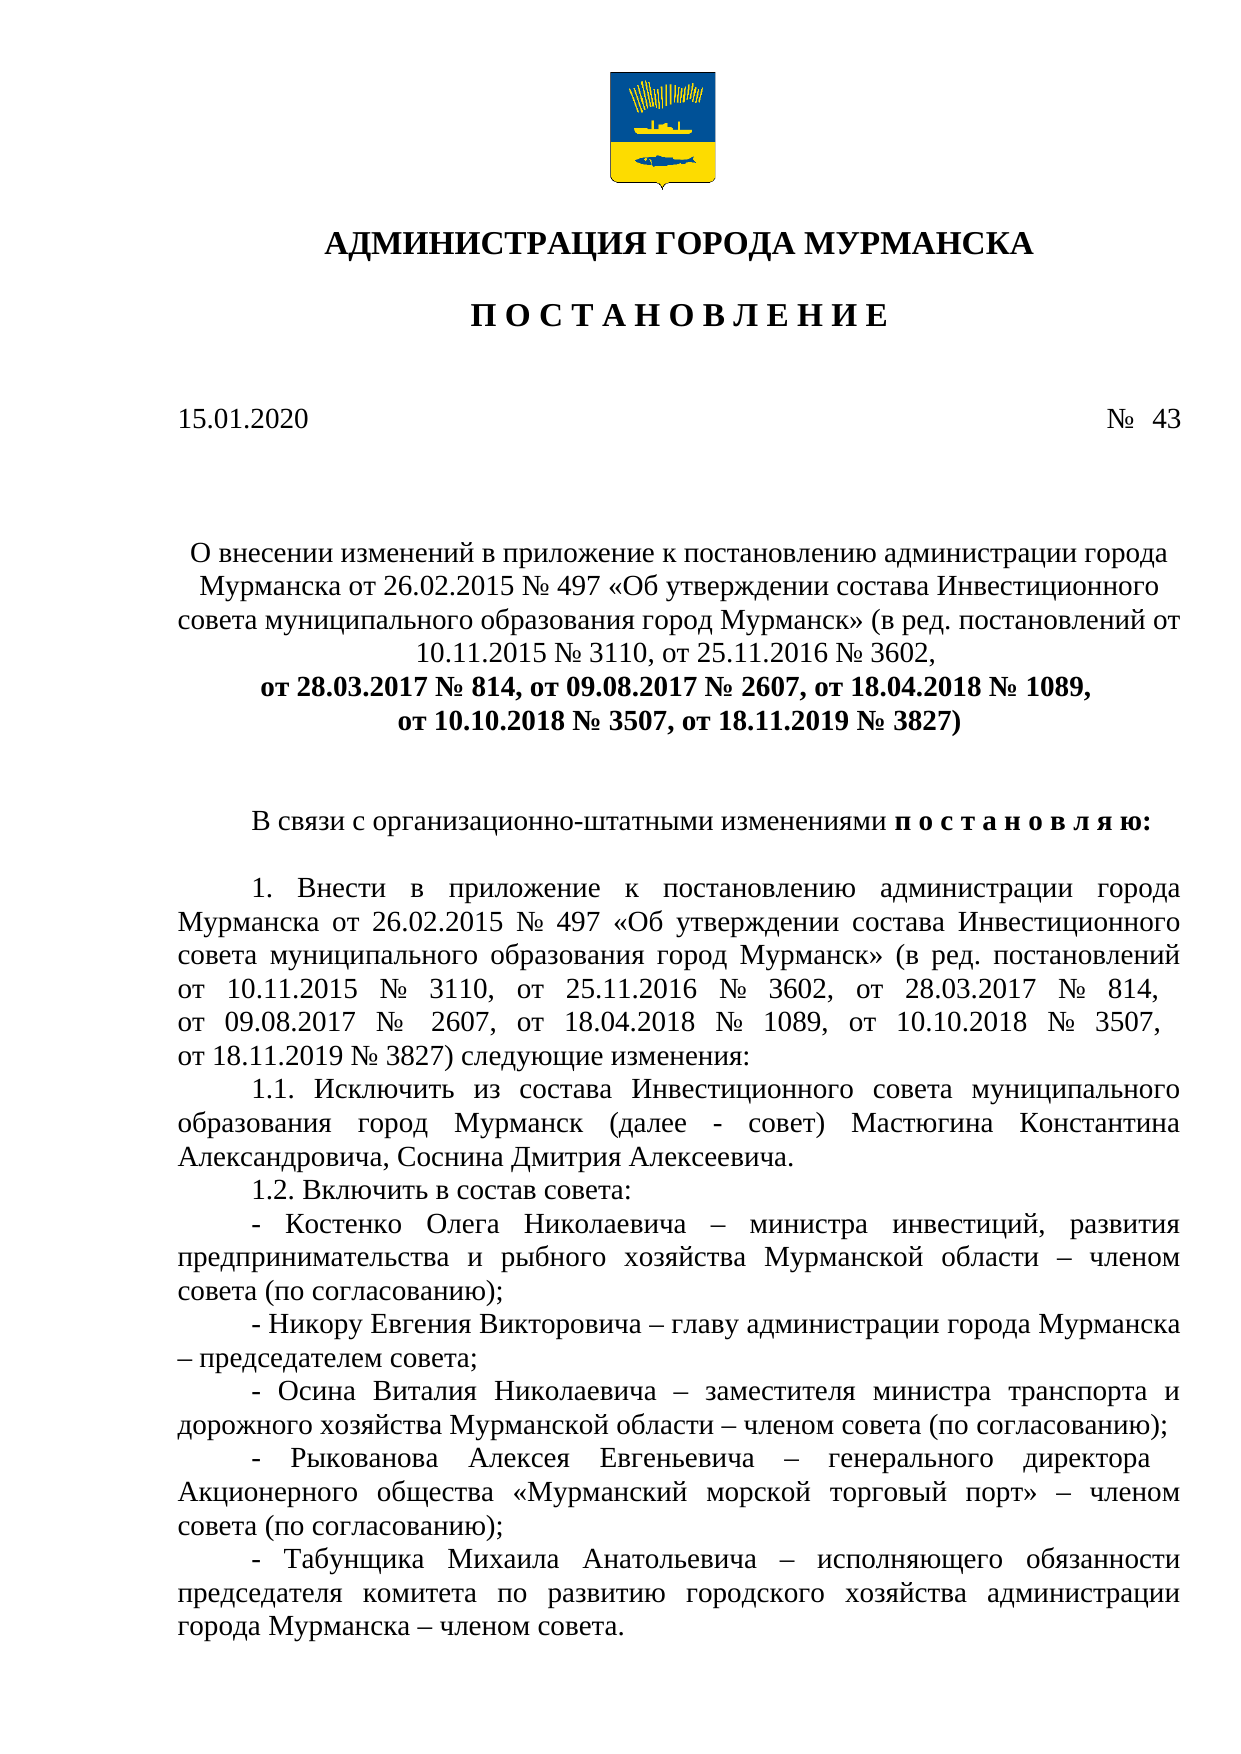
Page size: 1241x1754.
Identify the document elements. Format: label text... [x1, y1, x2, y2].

text 1.1. Исключить из состава Инвестиционного совета муниципального образования город Мурманск (далее - совет) Мастюгина Константина Александровича, Соснина Дмитрия Алексеевича. [177, 1072, 1181, 1172]
text В связи с организационно-штатными изменениями п о с т а н о в л я ю: [177, 803, 1181, 837]
text - Табунщика Михаила Анатольевича – исполняющего обязанности председателя комитета по развитию городского хозяйства администрации города Мурманска – членом совета. [177, 1541, 1181, 1642]
text П О С Т А Н О В Л Е Н И Е [177, 295, 1181, 334]
text - Костенко Олега Николаевича – министра инвестиций, развития предпринимательства и рыбного хозяйства Мурманской области – членом совета (по согласованию); [177, 1206, 1181, 1306]
picture [610, 72, 716, 190]
text - Осина Виталия Николаевича – заместителя министра транспорта и дорожного хозяйства Мурманской области – членом совета (по согласованию); [177, 1373, 1181, 1441]
text - Никору Евгения Викторовича – главу администрации города Мурманска – председателем совета; [177, 1306, 1181, 1373]
text 1. Внести в приложение к постановлению администрации города Мурманска от 26.02.2015 № 497 «Об утверждении состава Инвестиционного совета муниципального образования город Мурманск» (в ред. постановлений от 10.11.2015 № 3110, от 25.11.2016 № 3602, от 28.03.2017 № 814, от 09.08.2017 № 2607, от 18.04.2018 № 1089, от 10.10.2018 № 3507, от 18.11.2019 № 3827) следующие изменения: [177, 870, 1181, 1072]
text - Рыкованова Алексея Евгеньевича – генерального директора Акционерного общества «Мурманский морской торговый порт» – членом совета (по согласованию); [177, 1441, 1181, 1541]
text АДМИНИСТРАЦИЯ ГОРОДА МУРМАНСКА [177, 223, 1181, 262]
text 1.2. Включить в состав совета: [177, 1172, 1181, 1206]
text 15.01.2020 № 43 [177, 401, 1181, 468]
